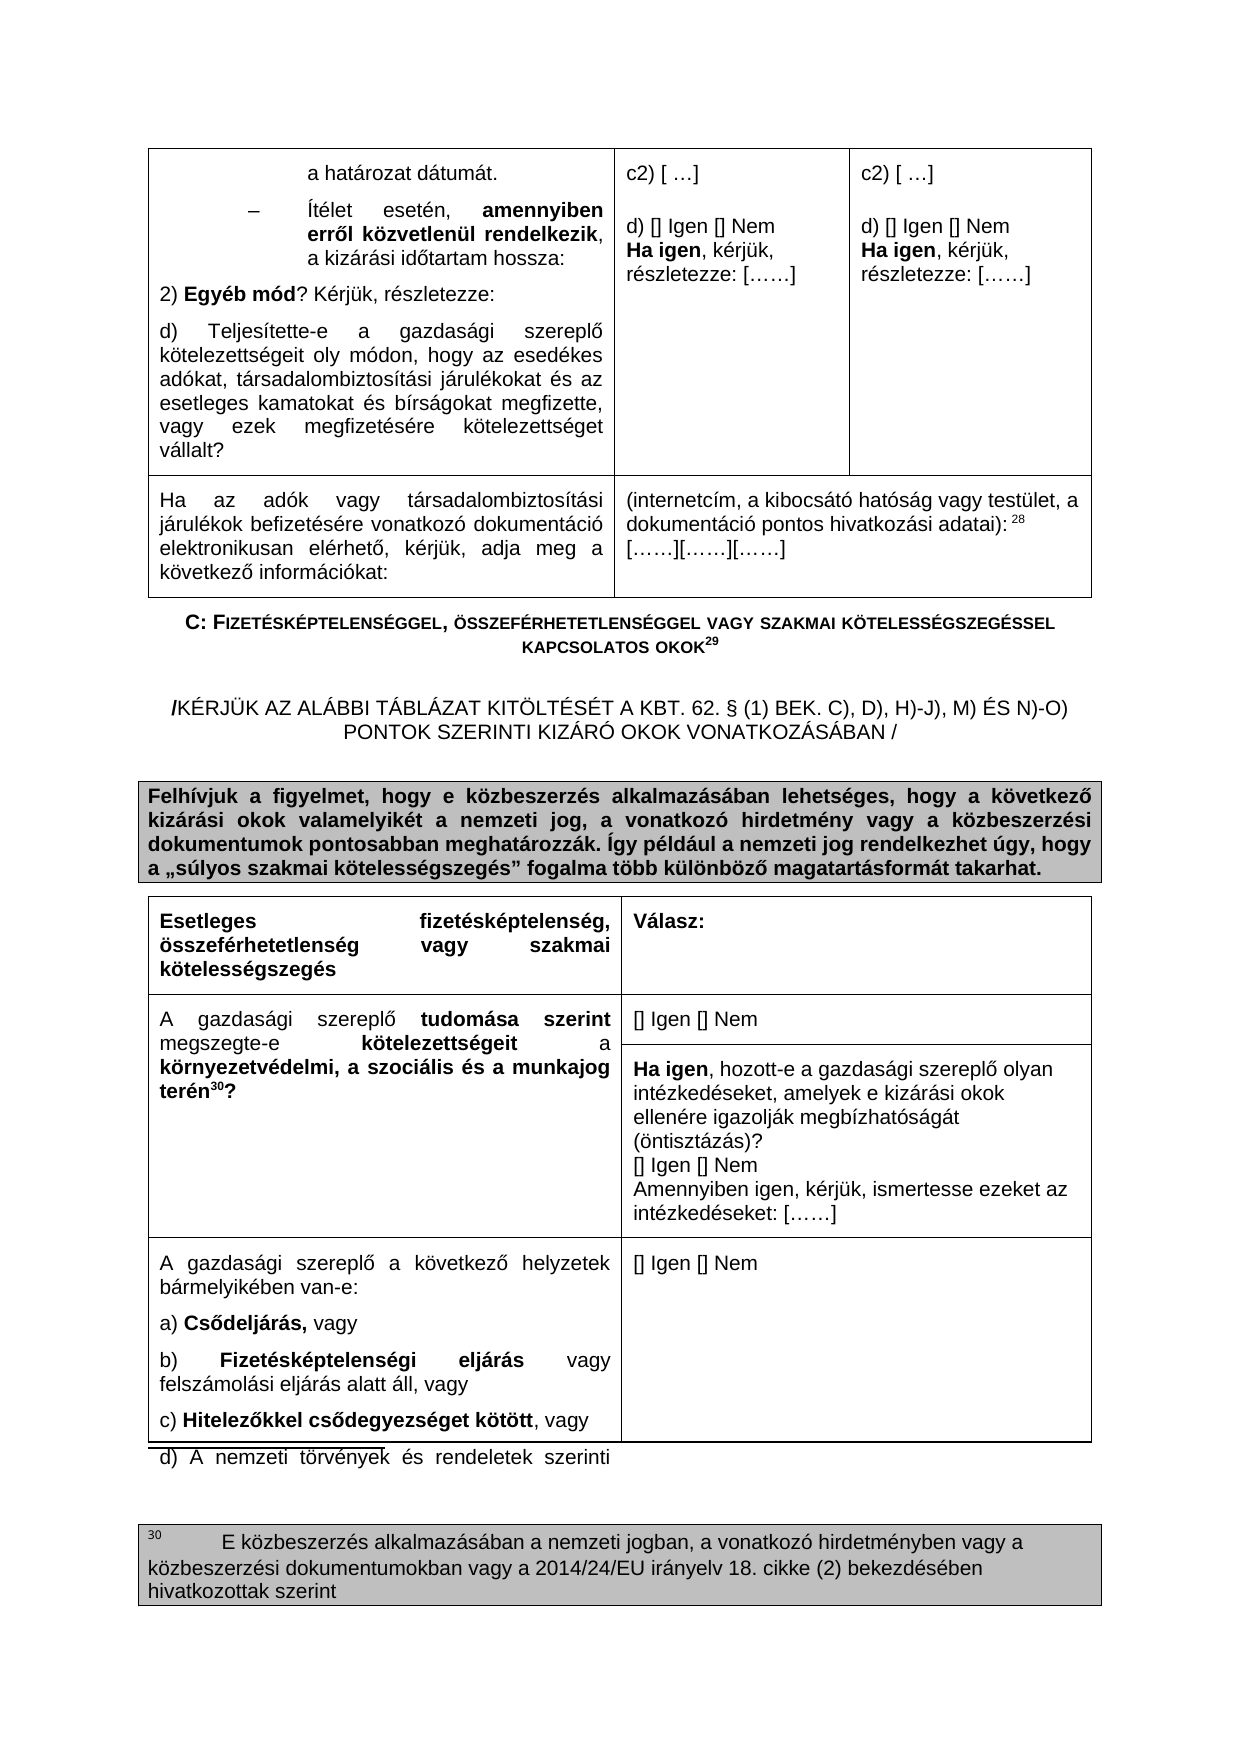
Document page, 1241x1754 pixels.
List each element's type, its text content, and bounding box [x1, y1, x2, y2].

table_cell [615, 149, 849, 475]
table_cell A gazdasági szereplő tudomása szerint megszegte-e kötelezettségeit a környezetvédelmi, a szociális és a munkajog terén? [149, 995, 621, 1237]
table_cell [622, 1238, 1091, 1441]
text Felhívjuk a figyelmet, hogy e közbeszerzés alkalmazásában lehetséges, hogy a következő kizárási okok valamelyikét a nemzeti jog, a vonatkozó hirdetmény vagy a közbeszerzési dokumentumok pontosabban meghatározzák. Így például a nemzeti jog rendelkezhet úgy, hogy a „súlyos szakmai kötelességszegés” fogalma több különböző magatartásformát takarhat. [139, 782, 1101, 882]
text C: Fizetésképtelenséggel, összeférhetetlenséggel vagy szakmai kötelességszegéssel kapcsolatos okok [148, 610, 1093, 658]
table_cell Ha az adók vagy társadalombiztosítási járulékok befizetésére vonatkozó dokumentáció elektronikusan elérhető, kérjük, adja meg a következő információkat: [149, 476, 614, 597]
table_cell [149, 1238, 621, 1441]
table_cell Ha igen, hozott-e a gazdasági szereplő olyan intézkedéseket, amelyek e kizárási okok ellenére igazolják megbízhatóságát (öntisztázás)? [] Igen [] Nem Amennyiben igen, kérjük, ismertesse ezeket az intézkedéseket: [……] [622, 1045, 1091, 1237]
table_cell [850, 149, 1091, 475]
table_cell (internetcím, a kibocsátó hatóság vagy testület, a dokumentáció pontos hivatkozási adatai): [……][……][……] [615, 476, 1091, 597]
table_header Válasz: [622, 897, 1091, 993]
text /KÉRJÜK AZ ALÁBBI TÁBLÁZAT KITÖLTÉSÉT A KBT. 62. § (1) BEK. C), D), H)-J), M) ÉS N)-O) PONTOK SZERINTI KIZÁRÓ OKOK VONATKOZÁSÁBAN / [148, 696, 1093, 743]
table_cell [] Igen [] Nem [622, 995, 1091, 1043]
table_header Esetleges fizetésképtelenség, összeférhetetlenség vagy szakmai kötelességszegés [149, 897, 621, 993]
